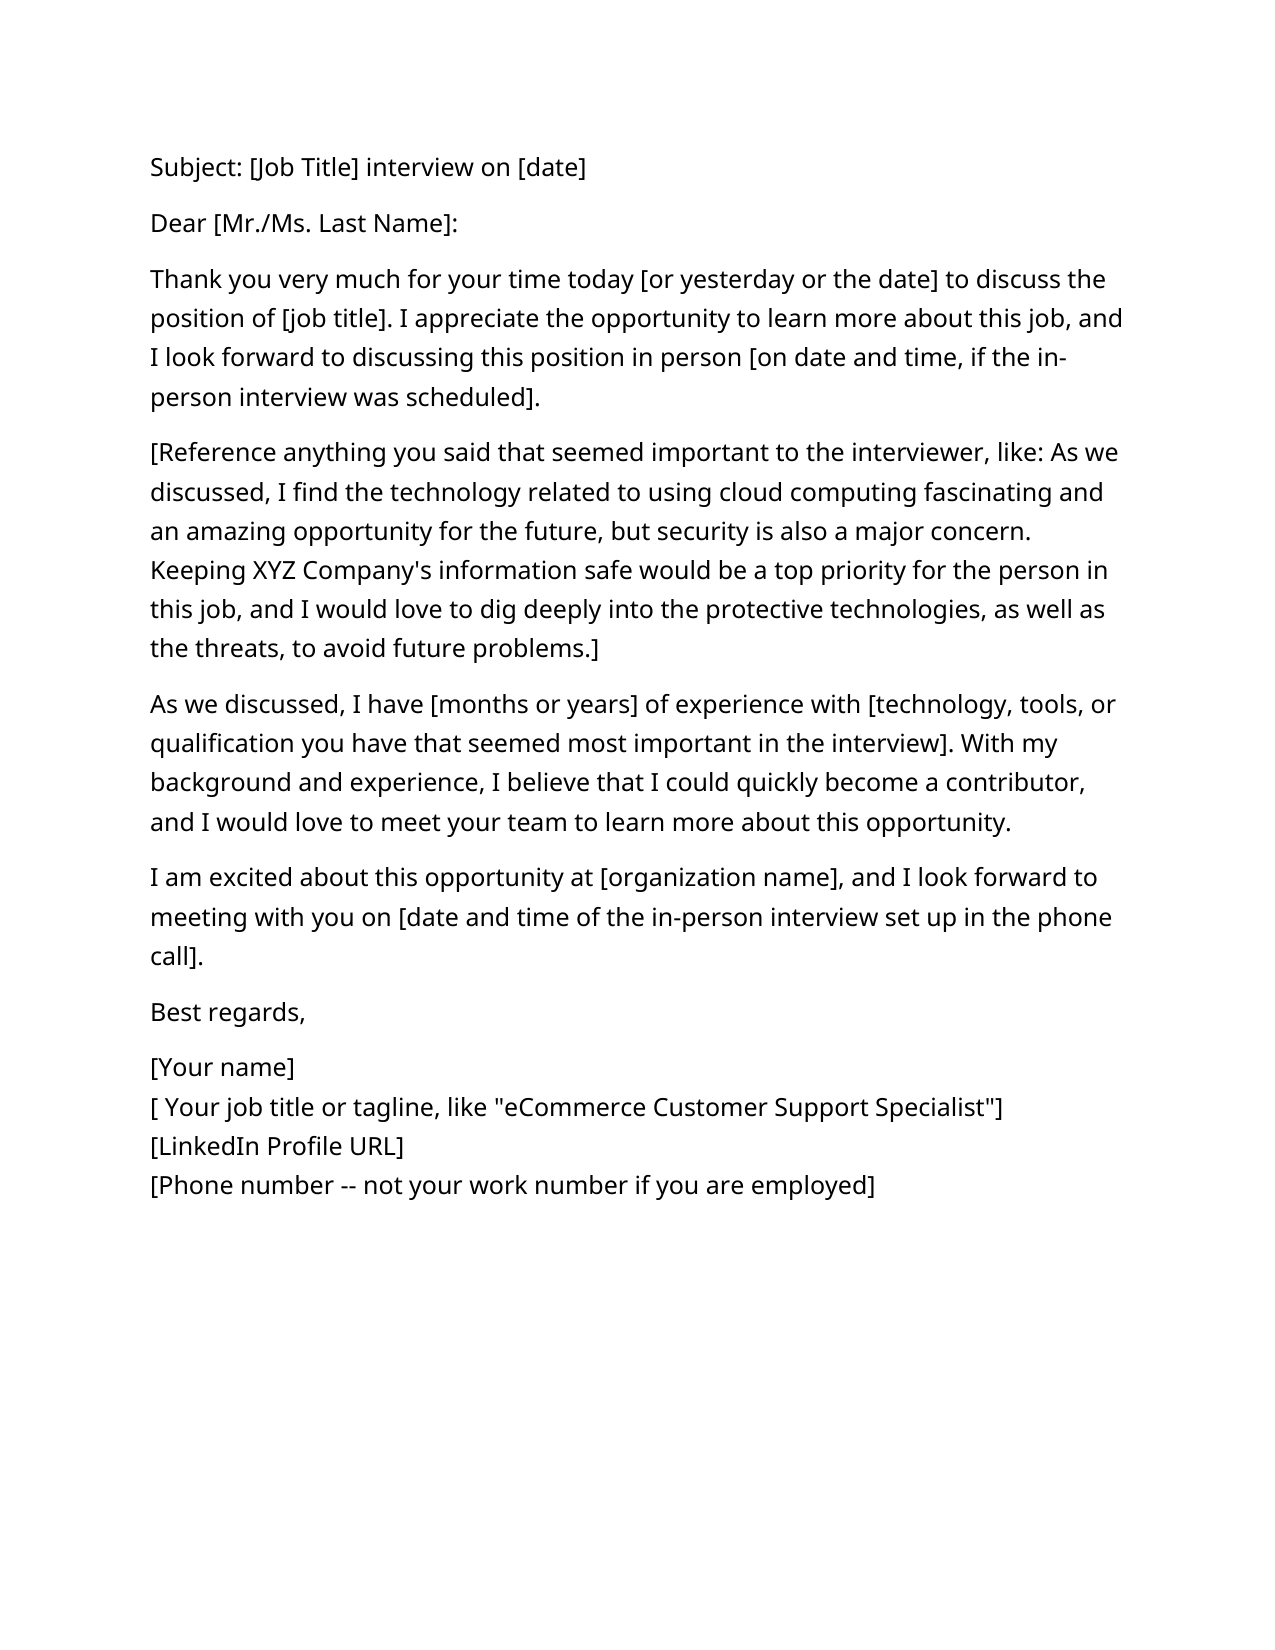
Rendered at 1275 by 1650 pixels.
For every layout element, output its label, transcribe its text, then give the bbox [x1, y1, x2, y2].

text [Reference anything you said that seemed important to the interviewer, like: As we discussed, I find the technology related to using cloud computing fascinating and an amazing opportunity for the future, but security is also a major concern. Keeping XYZ Company's information safe would be a top priority for the person in this job, and I would love to dig deeply into the protective technologies, as well as the threats, to avoid future problems.] [150, 435, 1125, 665]
text Dear [Mr./Ms. Last Name]: [150, 206, 1125, 240]
text Subject: [Job Title] interview on [date] [150, 150, 1125, 184]
text I am excited about this opportunity at [organization name], and I look forward to meeting with you on [date and time of the in-person interview set up in the phone call]. [150, 860, 1125, 972]
text Best regards, [150, 994, 1125, 1028]
text As we discussed, I have [months or years] of experience with [technology, tools, or qualification you have that seemed most important in the interview]. With my background and experience, I believe that I could quickly become a contributor, and I would love to meet your team to learn more about this opportunity. [150, 687, 1125, 838]
text Thank you very much for your time today [or yesterday or the date] to discuss the position of [job title]. I appreciate the opportunity to learn more about this job, and I look forward to discussing this position in person [on date and time, if the in-person interview was scheduled]. [150, 262, 1125, 413]
text [Your name] [ Your job title or tagline, like "eCommerce Customer Support Specialist"] [LinkedIn Profile URL] [Phone number -- not your work number if you are employed] [150, 1050, 1125, 1202]
